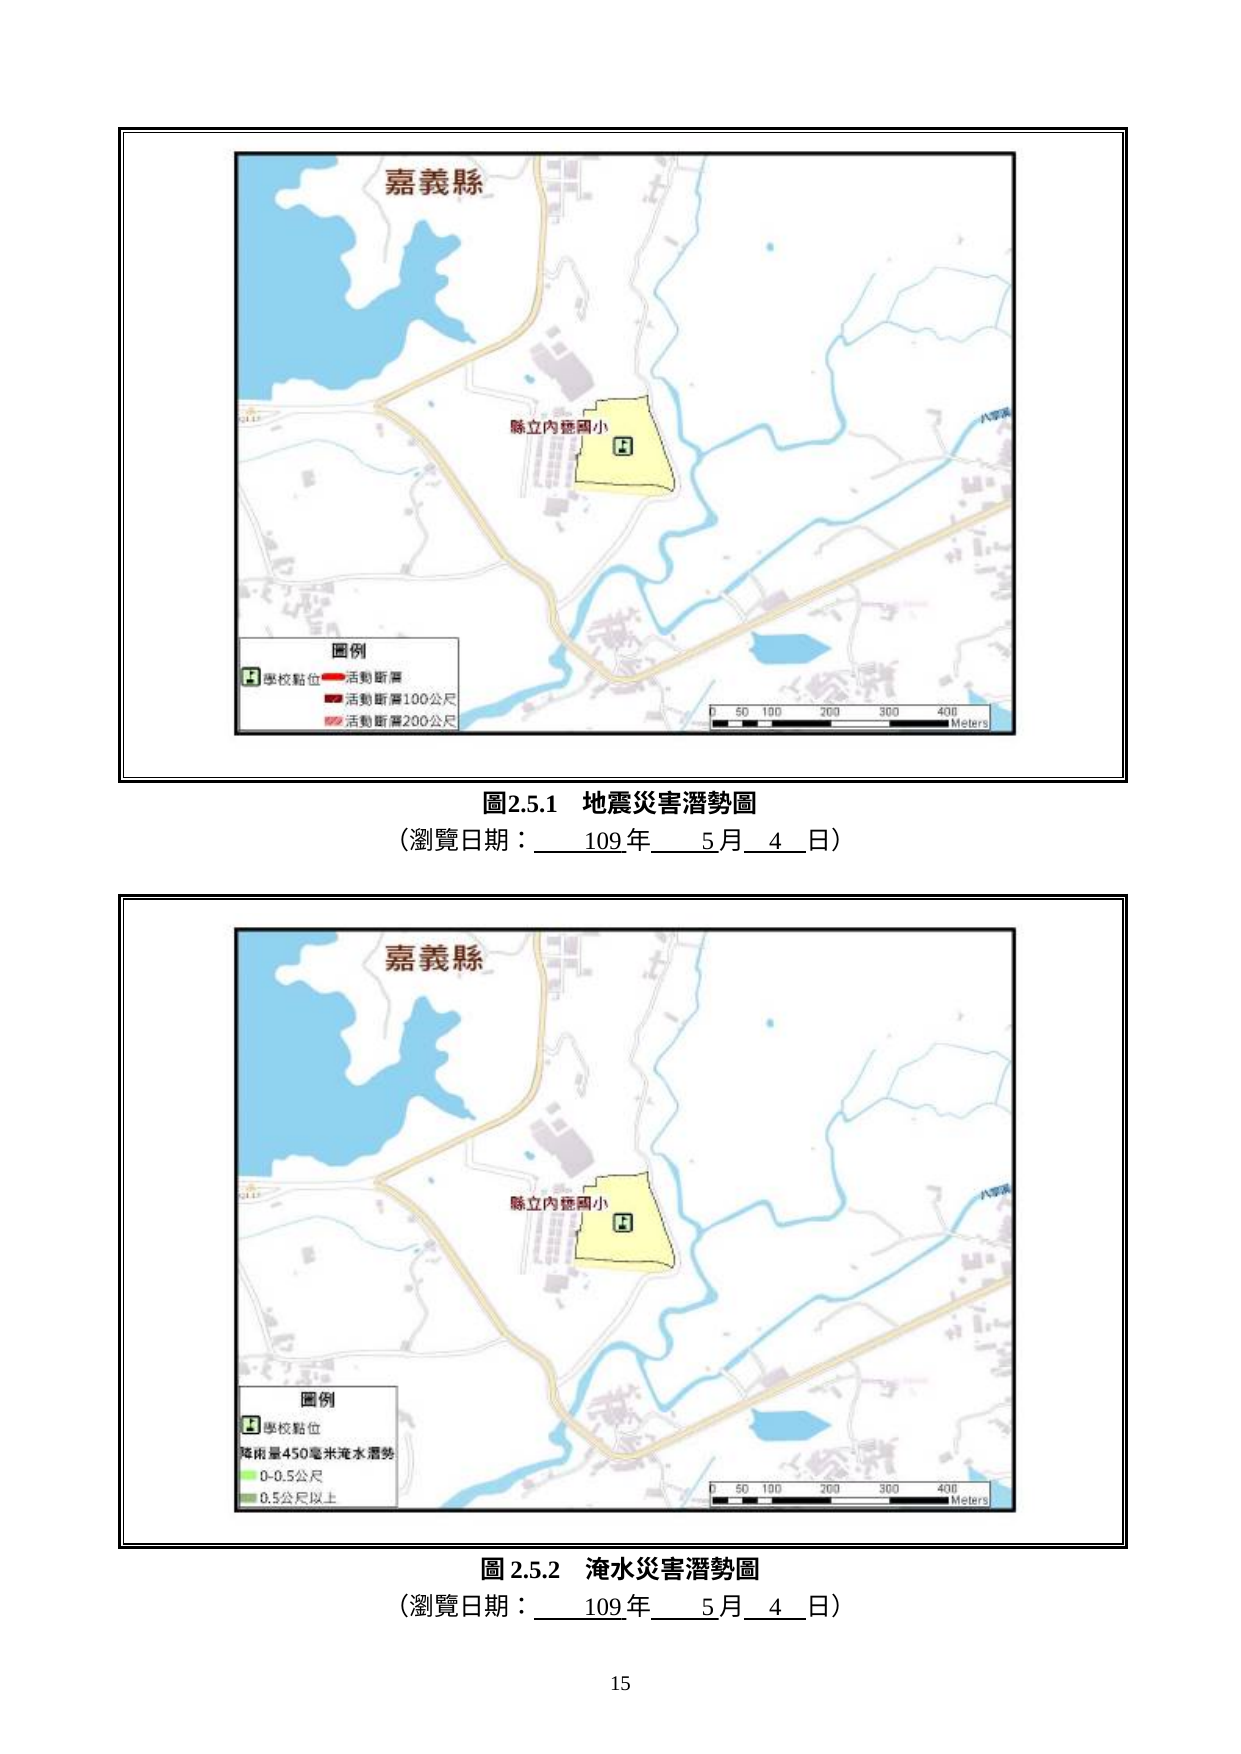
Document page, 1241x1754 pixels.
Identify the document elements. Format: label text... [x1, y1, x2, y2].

picture [211, 136, 1035, 753]
text （瀏覽日期： 109年 5月 4 日） [118, 1587, 1122, 1623]
text 圖2.4.2 淹水災害潛勢圖 [118, 1549, 1122, 1587]
picture [211, 913, 1035, 1530]
table_header [124, 133, 1122, 777]
table_header [124, 900, 1122, 1543]
text （瀏覽日期： 109年 5月 4 日） [118, 820, 1122, 857]
